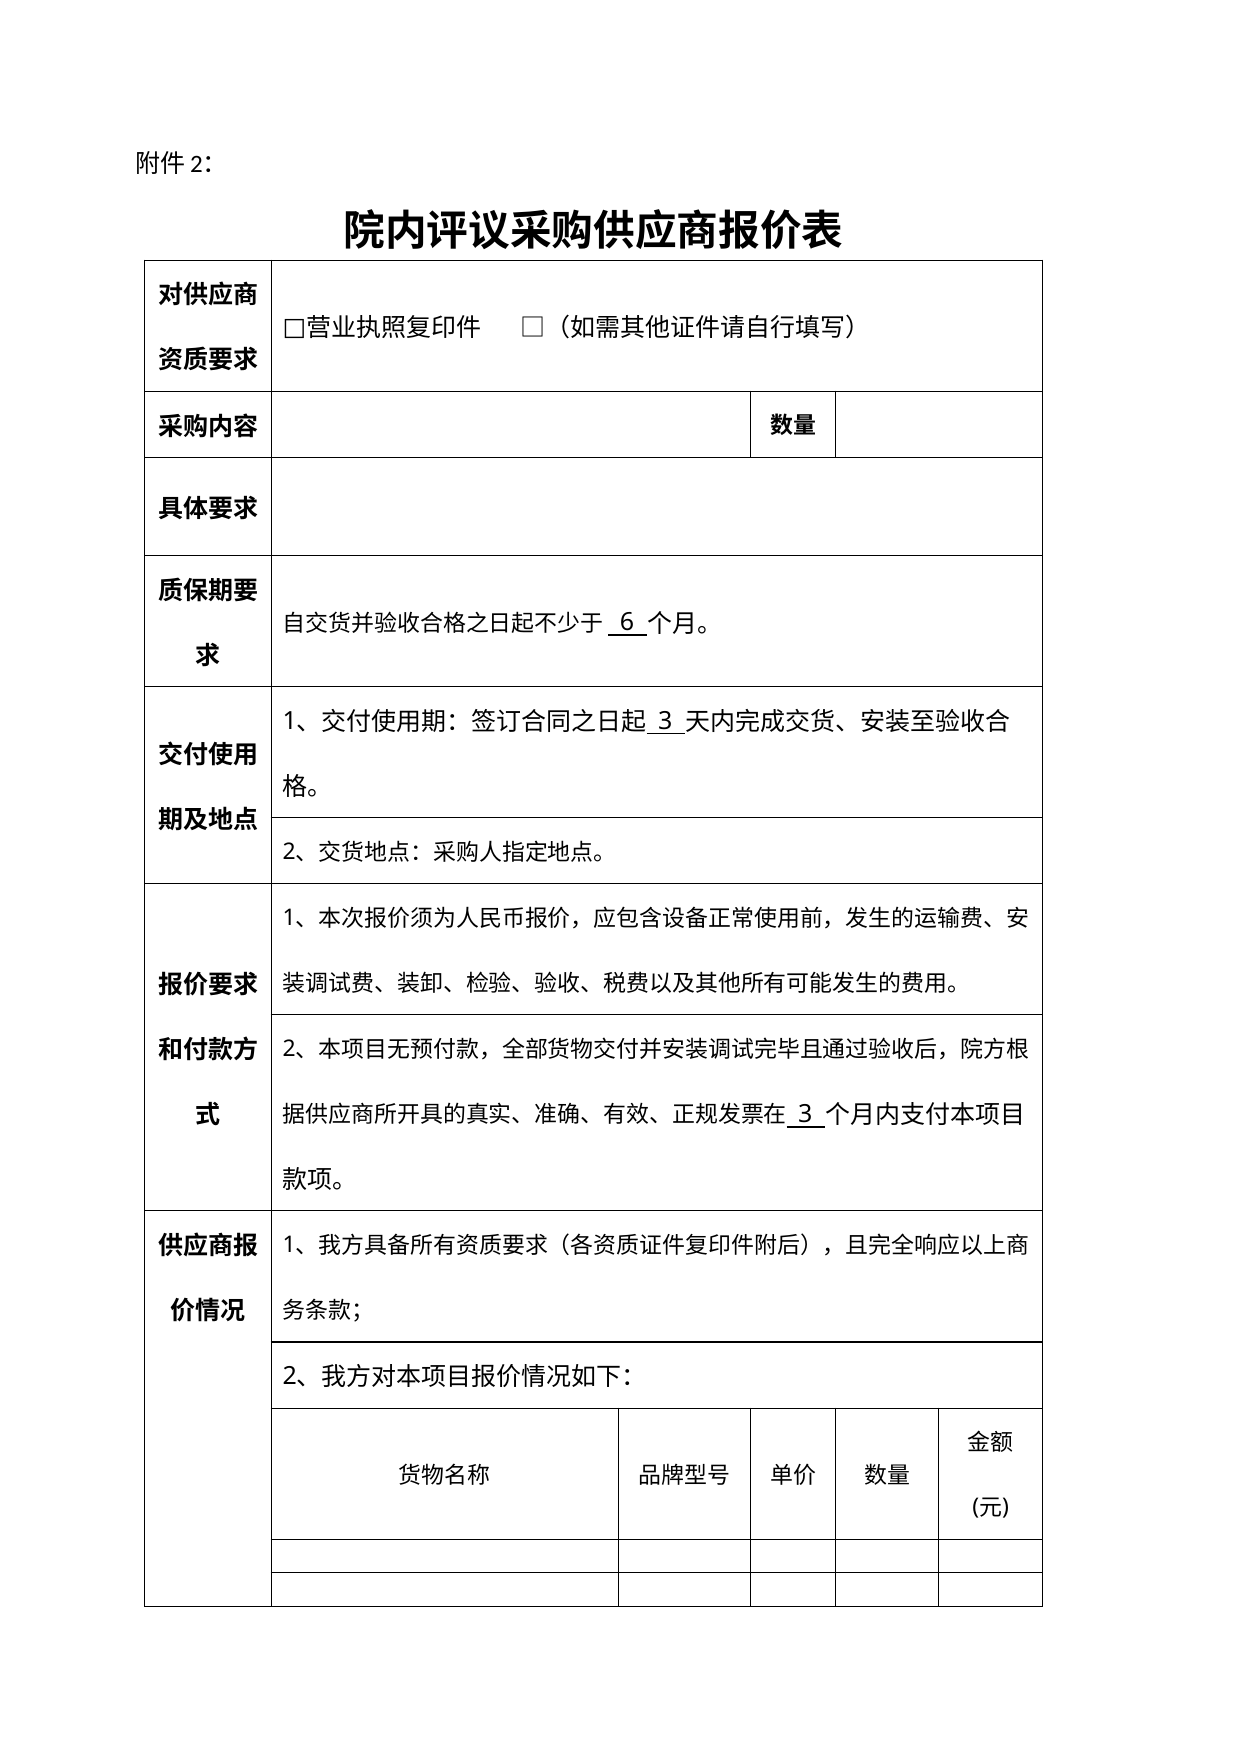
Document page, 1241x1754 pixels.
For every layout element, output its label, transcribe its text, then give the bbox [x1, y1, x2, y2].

table_cell 货物名称 [272, 1409, 618, 1538]
table_cell 质保期要求 [145, 556, 271, 686]
table_cell [939, 1540, 1042, 1572]
table_header 院内评议采购供应商报价表 [144, 195, 1042, 259]
table_cell 自交货并验收合格之日起不少于 6 个月。 [272, 556, 1042, 686]
table_cell 供应商报价情况 [145, 1211, 271, 1606]
table_cell 1、交付使用期：签订合同之日起 3 天内完成交货、安装至验收合格。 [272, 687, 1042, 817]
table_cell [751, 1573, 835, 1606]
table_cell 数量 [836, 1409, 938, 1538]
table_cell [272, 1540, 618, 1572]
table_cell 具体要求 [145, 458, 271, 555]
table_cell 品牌型号 [619, 1409, 750, 1538]
table_cell 2、本项目无预付款，全部货物交付并安装调试完毕且通过验收后，院方根据供应商所开具的真实、准确、有效、正规发票在 3 个月内支付本项目款项。 [272, 1015, 1042, 1210]
table_cell 1、我方具备所有资质要求（各资质证件复印件附后），且完全响应以上商务条款； [272, 1211, 1042, 1341]
table_cell [751, 1540, 835, 1572]
table_cell 2、我方对本项目报价情况如下： [272, 1343, 1042, 1407]
table_cell 对供应商资质要求 [145, 261, 271, 391]
table_cell [836, 1540, 938, 1572]
table_cell 交付使用期及地点 [145, 687, 271, 883]
table_cell [272, 1573, 618, 1606]
table_cell [836, 1573, 938, 1606]
table_cell 报价要求和付款方式 [145, 884, 271, 1210]
table_cell [939, 1573, 1042, 1606]
table_cell [272, 392, 750, 457]
table_cell [619, 1573, 750, 1606]
table_cell □营业执照复印件 □（如需其他证件请自行填写） [272, 261, 1042, 391]
table_cell [836, 392, 1042, 457]
table_cell 1、本次报价须为人民币报价，应包含设备正常使用前，发生的运输费、安装调试费、装卸、检验、验收、税费以及其他所有可能发生的费用。 [272, 884, 1042, 1014]
table_cell 数量 [751, 392, 835, 457]
table_cell [619, 1540, 750, 1572]
text 附件2： [135, 129, 1111, 194]
table_cell 单价 [751, 1409, 835, 1538]
table_cell 金额(元) [939, 1409, 1042, 1538]
table_cell 2、交货地点：采购人指定地点。 [272, 818, 1042, 883]
table_cell [272, 458, 1042, 555]
table_cell 采购内容 [145, 392, 271, 457]
